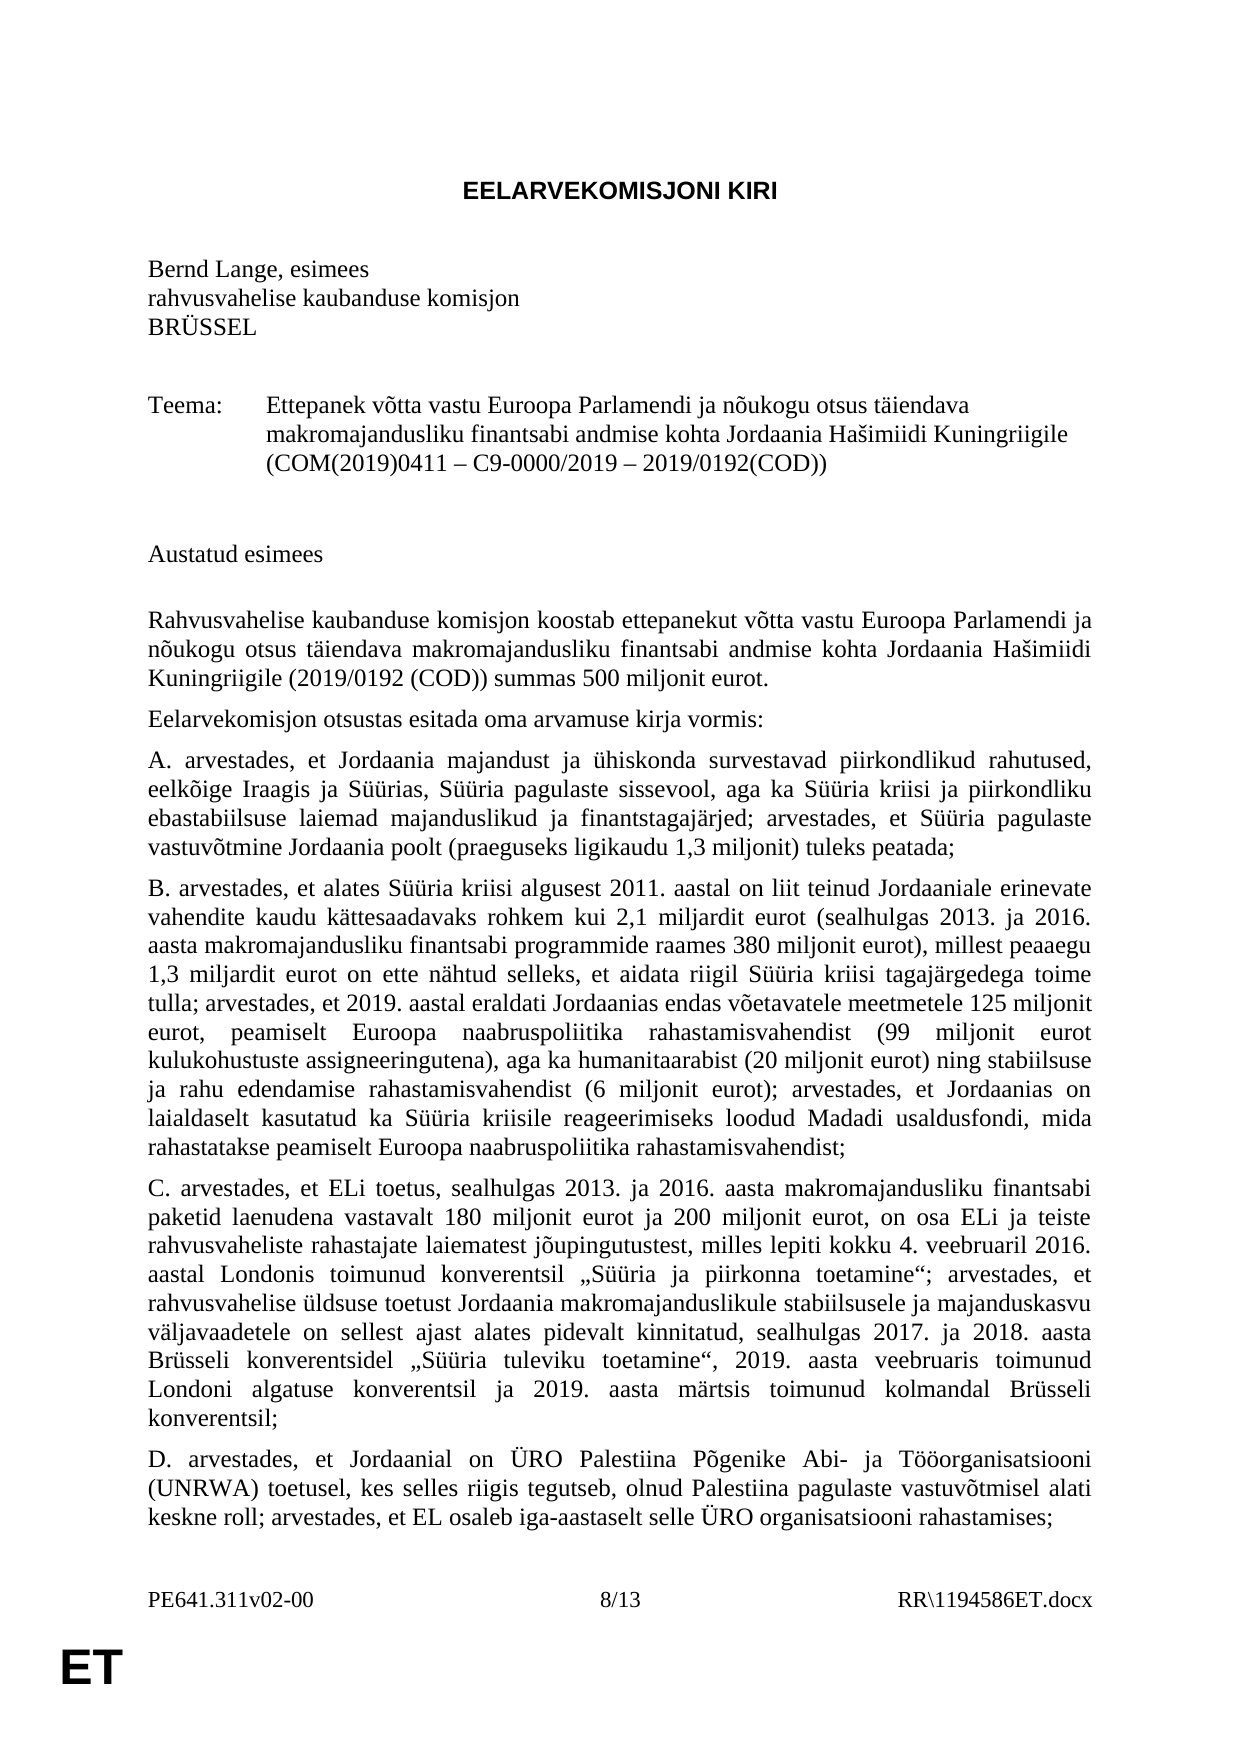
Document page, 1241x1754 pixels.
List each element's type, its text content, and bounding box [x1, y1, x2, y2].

text Rahvusvahelise kaubanduse komisjon koostab ettepanekut võtta vastu Euroopa Parlamendi ja nõukogu otsus täiendava makromajandusliku finantsabi andmise kohta Jordaania Hašimiidi Kuningriigile (2019/0192 (COD)) summas 500 miljonit eurot. [148, 606, 1092, 692]
text BRÜSSEL [148, 312, 1092, 341]
text A. arvestades, et Jordaania majandust ja ühiskonda survestavad piirkondlikud rahutused, eelkõige Iraagis ja Süürias, Süüria pagulaste sissevool, aga ka Süüria kriisi ja piirkondliku ebastabiilsuse laiemad majanduslikud ja finantstagajärjed; arvestades, et Süüria pagulaste vastuvõtmine Jordaania poolt (praeguseks ligikaudu 1,3 miljonit) tuleks peatada; [148, 746, 1092, 861]
text Teema: <Titre>Ettepanek võtta vastu Euroopa Parlamendi ja nõukogu otsus täiendava makromajandusliku finantsabi andmise kohta Jordaania Hašimiidi Kuningriigile</Titre> <DocRef>(COM(2019)0411 – C9-0000/2019 – 2019/0192(COD))</DocRef> [148, 391, 1092, 477]
text C. arvestades, et ELi toetus, sealhulgas 2013. ja 2016. aasta makromajandusliku finantsabi paketid laenudena vastavalt 180 miljonit eurot ja 200 miljonit eurot, on osa ELi ja teiste rahvusvaheliste rahastajate laiematest jõupingutustest, milles lepiti kokku 4. veebruaril 2016. aastal Londonis toimunud konverentsil „Süüria ja piirkonna toetamine“; arvestades, et rahvusvahelise üldsuse toetust Jordaania makromajanduslikule stabiilsusele ja majanduskasvu väljavaadetele on sellest ajast alates pidevalt kinnitatud, sealhulgas 2017. ja 2018. aasta Brüsseli konverentsidel „Süüria tuleviku toetamine“, 2019. aasta veebruaris toimunud Londoni algatuse konverentsil ja 2019. aasta märtsis toimunud kolmandal Brüsseli konverentsil; [148, 1173, 1092, 1432]
text Eelarvekomisjon otsustas esitada oma arvamuse kirja vormis: [148, 704, 1092, 733]
text B. arvestades, et alates Süüria kriisi algusest 2011. aastal on liit teinud Jordaaniale erinevate vahendite kaudu kättesaadavaks rohkem kui 2,1 miljardit eurot (sealhulgas 2013. ja 2016. aasta makromajandusliku finantsabi programmide raames 380 miljonit eurot), millest peaaegu 1,3 miljardit eurot on ette nähtud selleks, et aidata riigil Süüria kriisi tagajärgedega toime tulla; arvestades, et 2019. aastal eraldati Jordaanias endas võetavatele meetmetele 125 miljonit eurot, peamiselt Euroopa naabruspoliitika rahastamisvahendist (99 miljonit eurot kulukohustuste assigneeringutena), aga ka humanitaarabist (20 miljonit eurot) ning stabiilsuse ja rahu edendamise rahastamisvahendist (6 miljonit eurot); arvestades, et Jordaanias on laialdaselt kasutatud ka Süüria kriisile reageerimiseks loodud Madadi usaldusfondi, mida rahastatakse peamiselt Euroopa naabruspoliitika rahastamisvahendist; [148, 873, 1092, 1161]
text Bernd Lange, esimees [148, 254, 1092, 283]
text D. arvestades, et Jordaanial on ÜRO Palestiina Põgenike Abi- ja Tööorganisatsiooni (UNRWA) toetusel, kes selles riigis tegutseb, olnud Palestiina pagulaste vastuvõtmisel alati keskne roll; arvestades, et EL osaleb iga-aastaselt selle ÜRO organisatsiooni rahastamises; [148, 1444, 1092, 1531]
text rahvusvahelise kaubanduse komisjon [148, 283, 1092, 312]
subtitle Eelarvekomisjoni KIRI [148, 176, 1092, 204]
text Austatud esimees [148, 539, 1092, 568]
